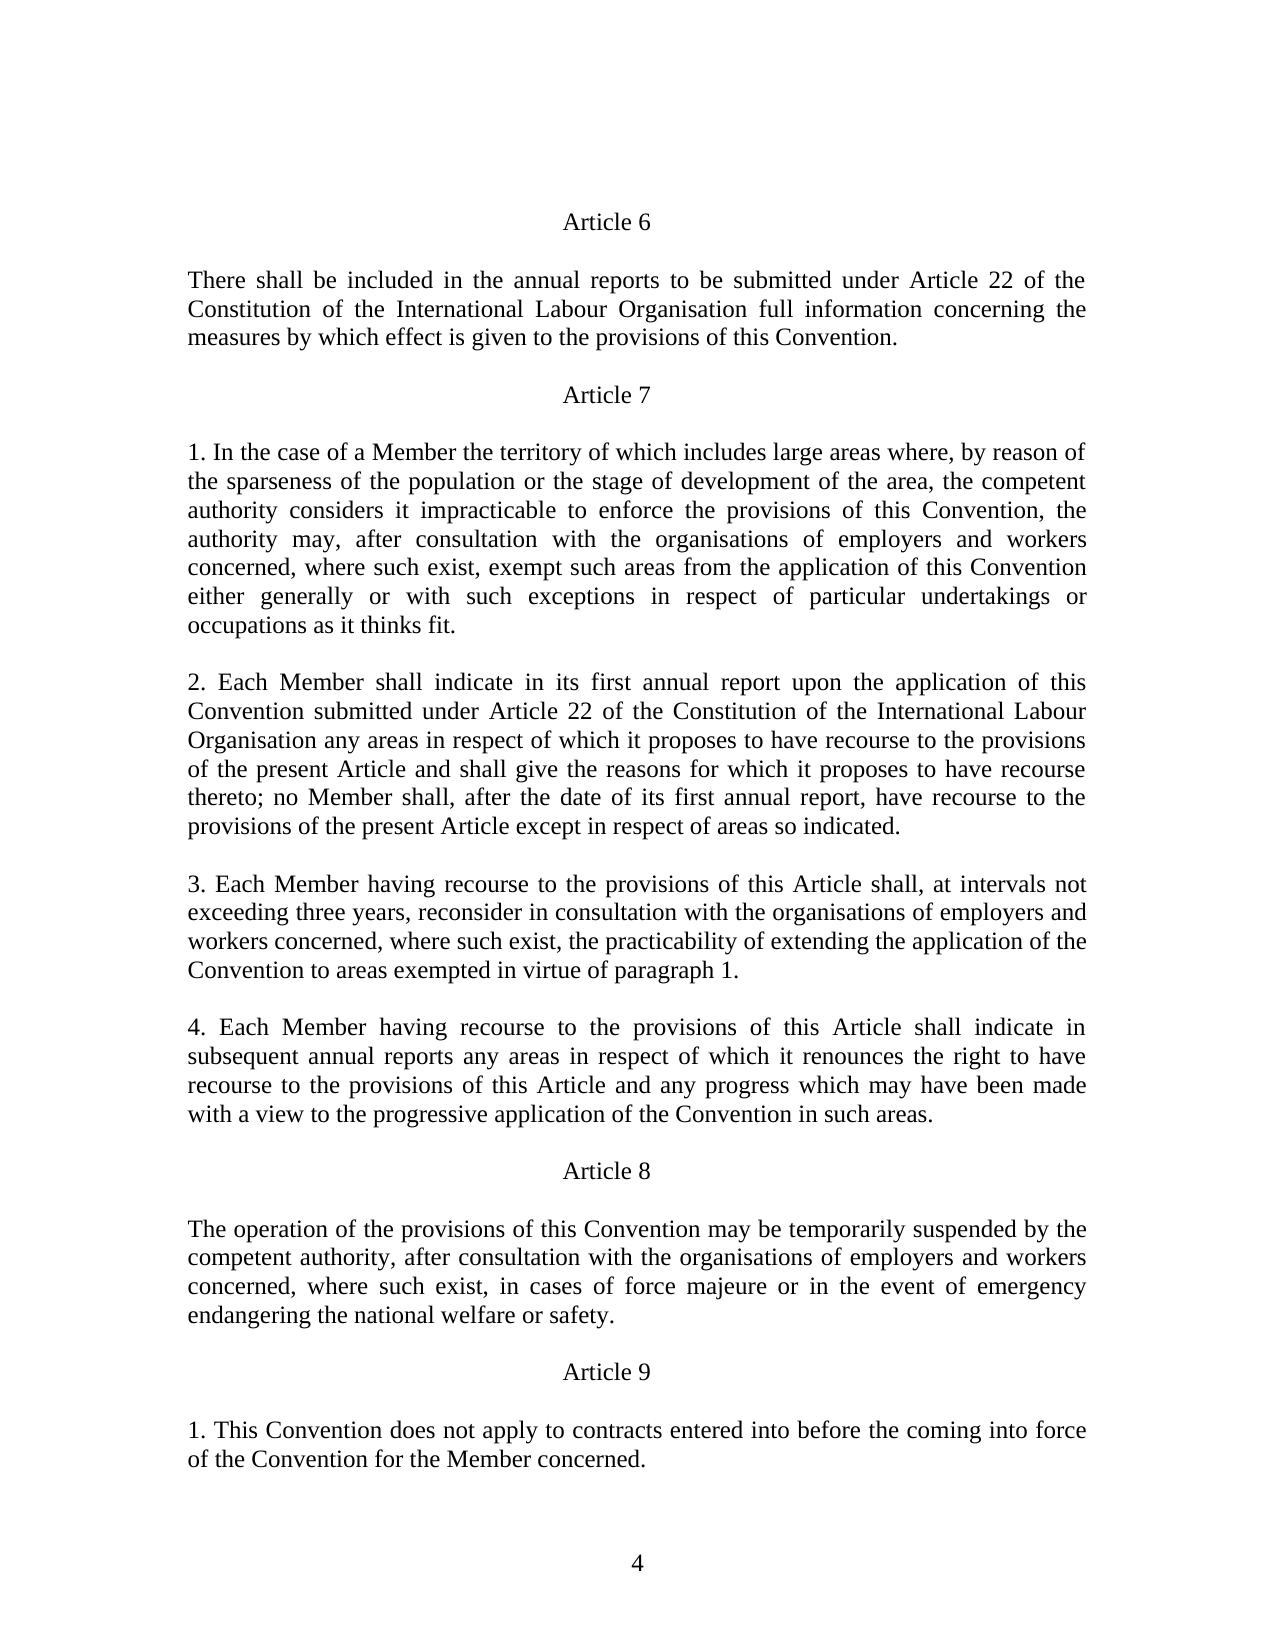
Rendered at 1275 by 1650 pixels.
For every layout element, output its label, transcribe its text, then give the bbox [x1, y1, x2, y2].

text 2. Each Member shall indicate in its first annual report upon the application of this Convention submitted under Article 22 of the Constitution of the International Labour Organisation any areas in respect of which it proposes to have recourse to the provisions of the present Article and shall give the reasons for which it proposes to have recourse thereto; no Member shall, after the date of its first annual report, have recourse to the provisions of the present Article except in respect of areas so indicated. [187, 667, 1087, 840]
text Article 8 [487, 1156, 1087, 1185]
text There shall be included in the annual reports to be submitted under Article 22 of the Constitution of the International Labour Organisation full information concerning the measures by which effect is given to the provisions of this Convention. [187, 265, 1087, 351]
text 4. Each Member having recourse to the provisions of this Article shall indicate in subsequent annual reports any areas in respect of which it renounces the right to have recourse to the provisions of this Article and any progress which may have been made with a view to the progressive application of the Convention in such areas. [187, 1012, 1087, 1127]
text Article 6 [487, 207, 1087, 236]
text 3. Each Member having recourse to the provisions of this Article shall, at intervals not exceeding three years, reconsider in consultation with the organisations of employers and workers concerned, where such exist, the practicability of extending the application of the Convention to areas exempted in virtue of paragraph 1. [187, 869, 1087, 984]
text 1. This Convention does not apply to contracts entered into before the coming into force of the Convention for the Member concerned. [187, 1415, 1087, 1472]
text The operation of the provisions of this Convention may be temporarily suspended by the competent authority, after consultation with the organisations of employers and workers concerned, where such exist, in cases of force majeure or in the event of emergency endangering the national welfare or safety. [187, 1214, 1087, 1329]
text Article 7 [487, 380, 1087, 409]
text 1. In the case of a Member the territory of which includes large areas where, by reason of the sparseness of the population or the stage of development of the area, the competent authority considers it impracticable to enforce the provisions of this Convention, the authority may, after consultation with the organisations of employers and workers concerned, where such exist, exempt such areas from the application of this Convention either generally or with such exceptions in respect of particular undertakings or occupations as it thinks fit. [187, 437, 1087, 639]
text Article 9 [487, 1357, 1087, 1386]
